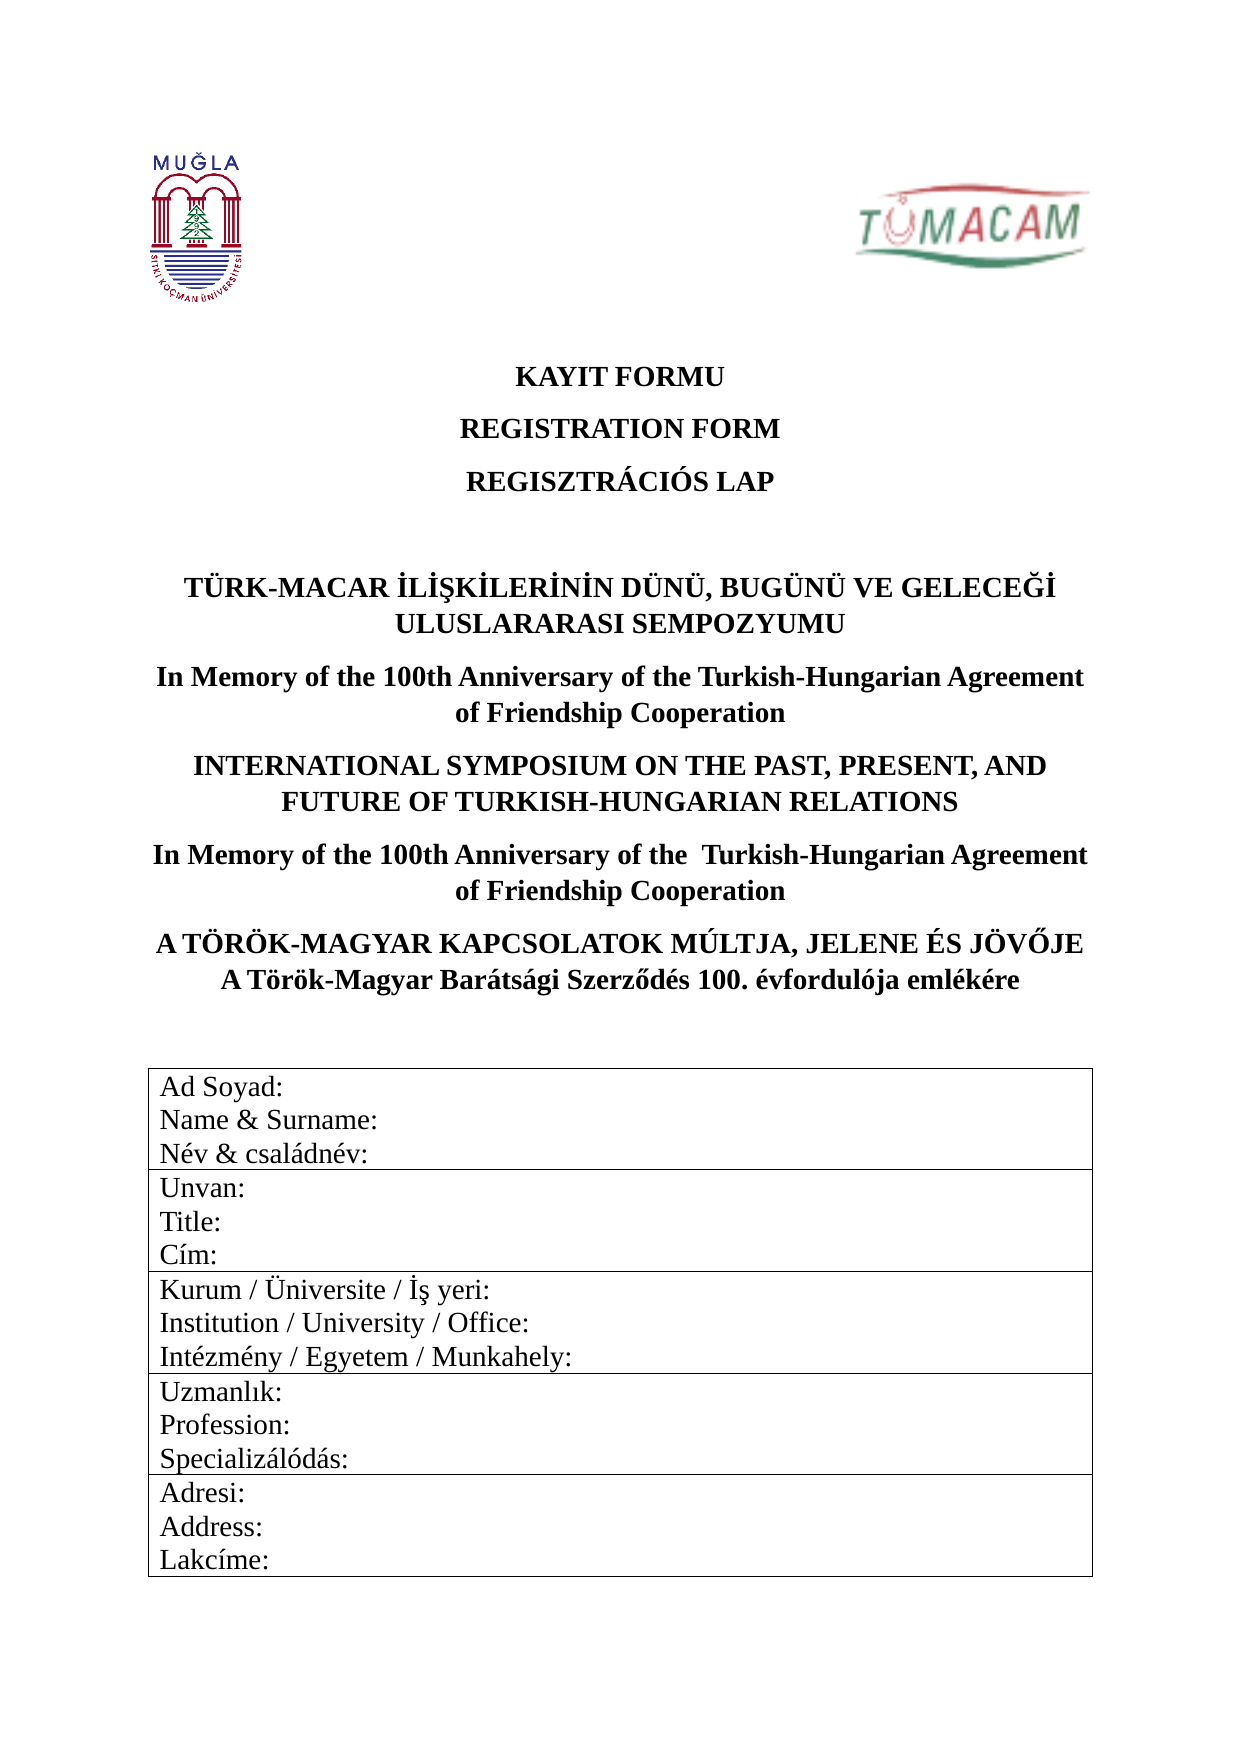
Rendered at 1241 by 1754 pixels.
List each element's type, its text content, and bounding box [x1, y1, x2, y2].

table_cell Uzmanlık: Profession: Specializálódás: [149, 1374, 1092, 1474]
table_cell Kurum / Üniversite / İş yeri: Institution / University / Office: Intézmény / Egyetem / Munkahely: [149, 1272, 1092, 1373]
text In Memory of the 100th Anniversary of the Turkish-Hungarian Agreement of Friendship Cooperation [148, 659, 1093, 729]
text KAYIT FORMU [148, 359, 1093, 392]
text In Memory of the 100th Anniversary of the Turkish-Hungarian Agreement of Friendship Cooperation [148, 837, 1093, 907]
picture [147, 149, 241, 303]
picture [853, 179, 1091, 269]
table_cell Unvan: Title: Cím: [149, 1170, 1092, 1271]
table_cell Adresi: Address: Lakcíme: [149, 1475, 1092, 1576]
text A TÖRÖK-MAGYAR KAPCSOLATOK MÚLTJA, JELENE ÉS JÖVŐJE A Török-Magyar Barátsági Szerződés 100. évfordulója emlékére [148, 926, 1093, 996]
text TÜRK-MACAR İLİŞKİLERİNİN DÜNÜ, BUGÜNÜ VE GELECEĞİ ULUSLARARASI SEMPOZYUMU [148, 570, 1093, 640]
text INTERNATIONAL SYMPOSIUM ON THE PAST, PRESENT, AND FUTURE OF TURKISH-HUNGARIAN RELATIONS [148, 748, 1093, 818]
text REGISZTRÁCIÓS LAP [148, 464, 1093, 498]
text REGISTRATION FORM [148, 412, 1093, 445]
table_header Ad Soyad: Name & Surname: Név & családnév: [149, 1069, 1092, 1169]
